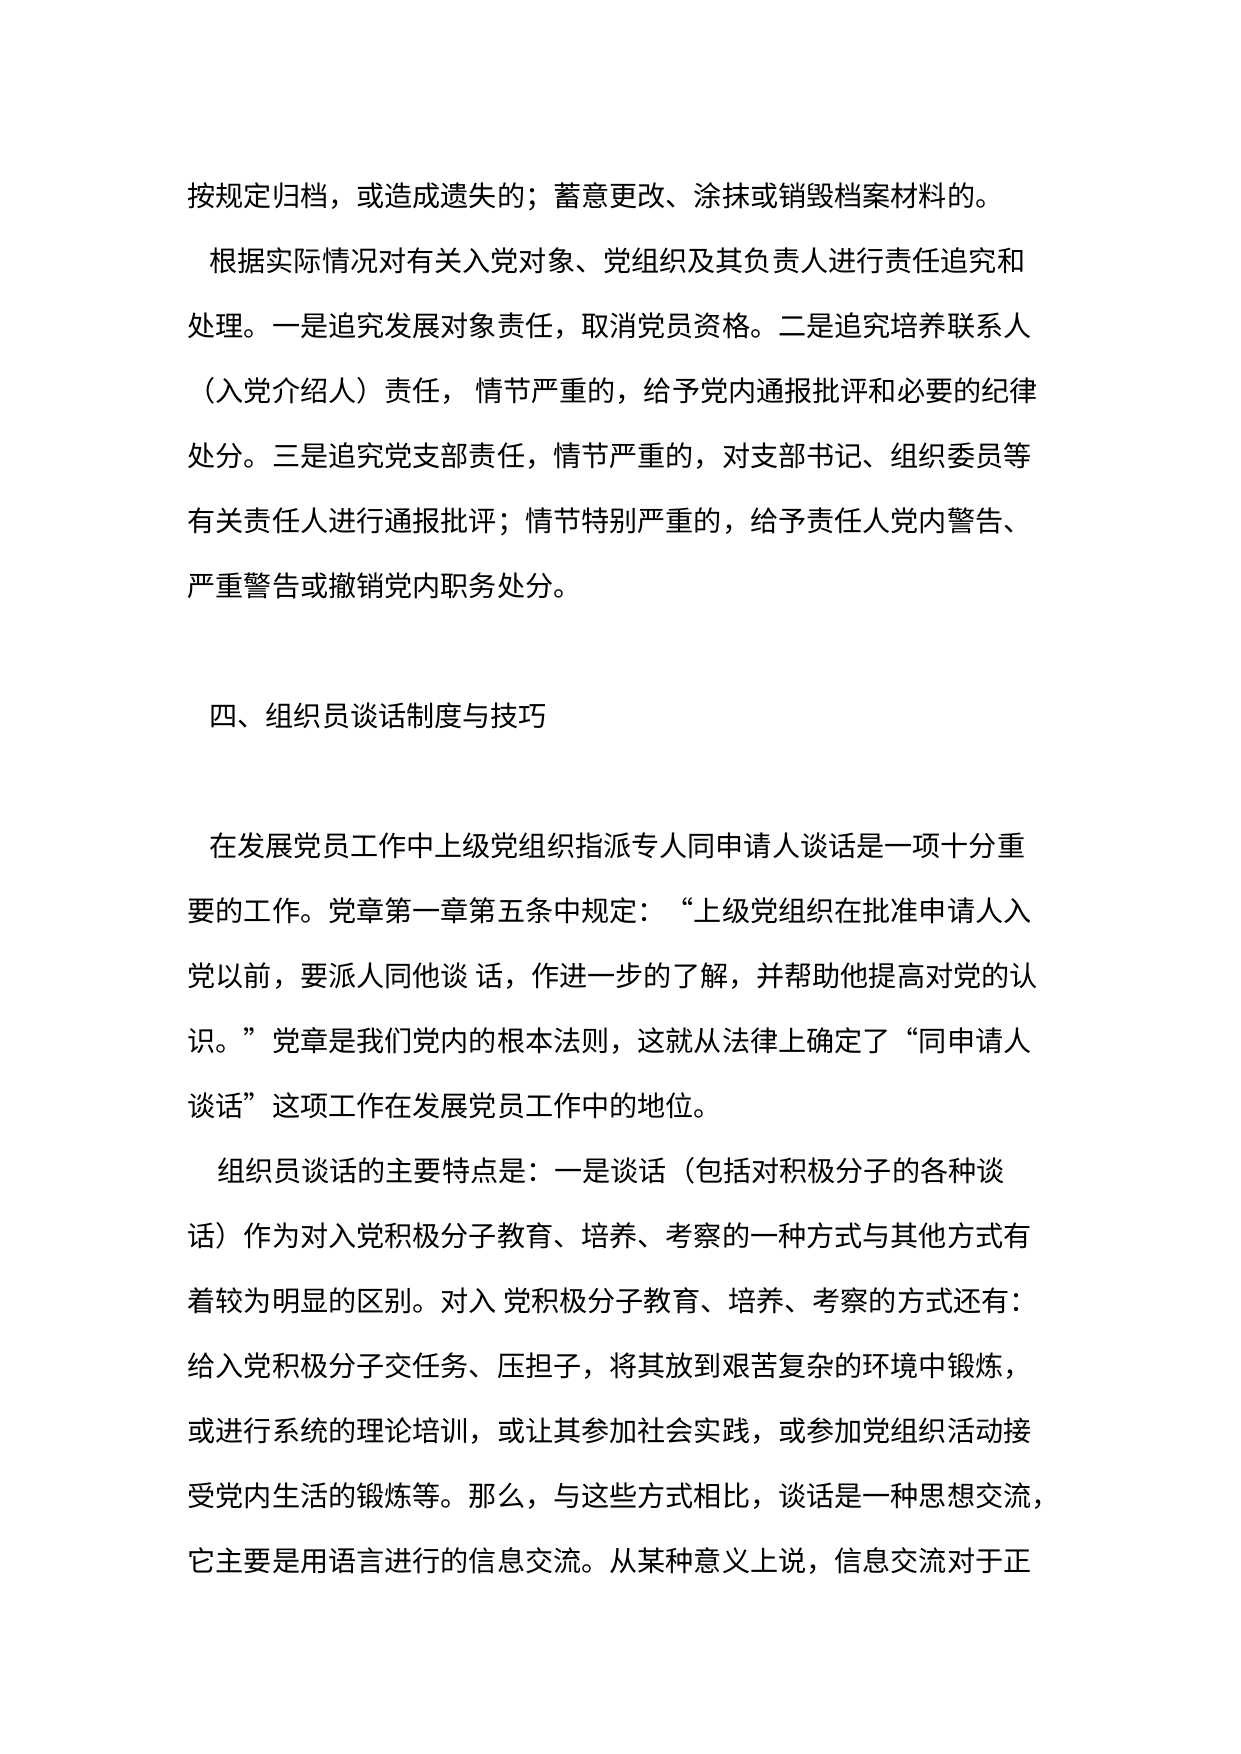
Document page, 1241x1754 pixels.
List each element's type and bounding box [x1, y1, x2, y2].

text [187, 162, 1053, 1592]
